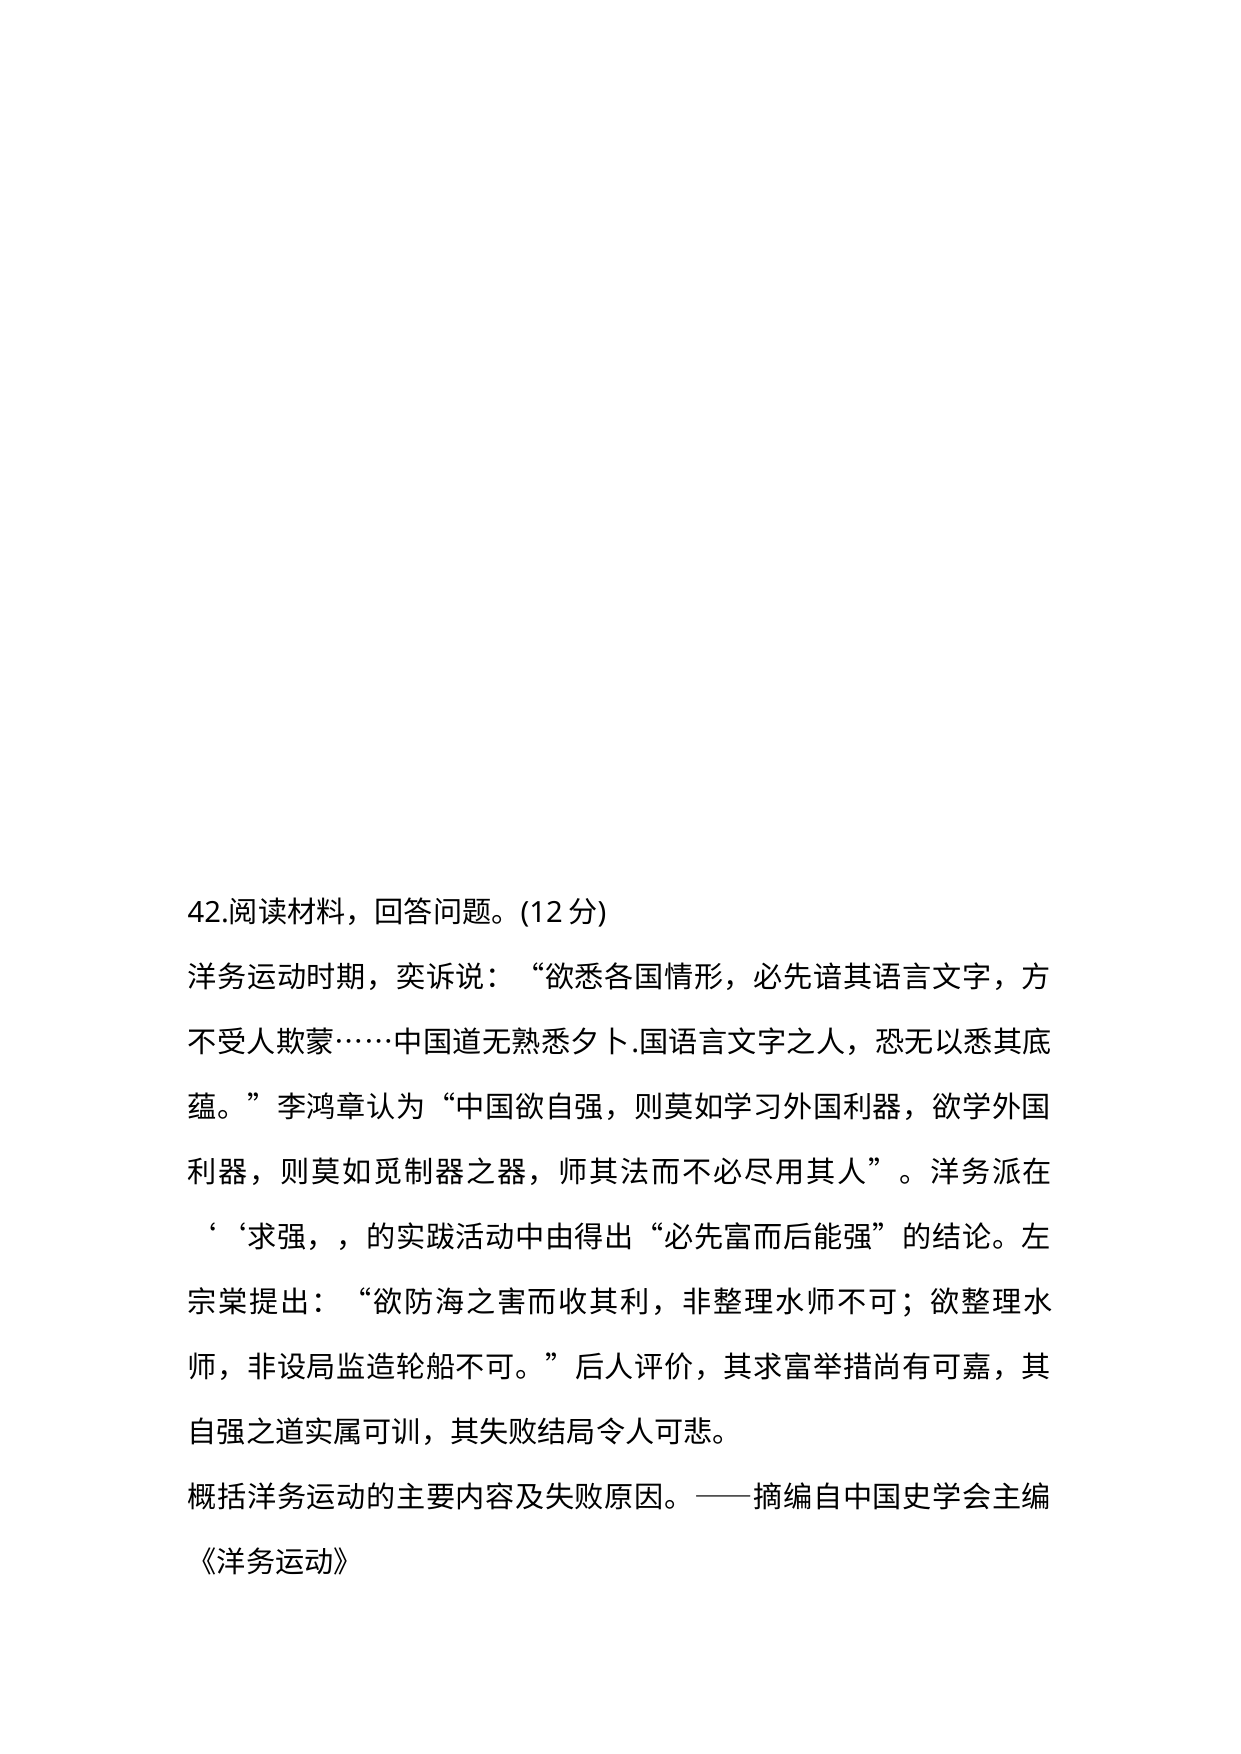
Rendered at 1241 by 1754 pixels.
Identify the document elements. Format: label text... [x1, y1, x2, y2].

text 洋务运动时期，奕诉说：“欲悉各国情形，必先谙其语言文字，方不受人欺蒙……中国道无熟悉夕卜.国语言文字之人，恐无以悉其底蕴。”李鸿章认为“中国欲自强，则莫如学习外国利器，欲学外国利器，则莫如觅制器之器，师其法而不必尽用其人”。洋务派在‘‘求强，，的实跋活动中由得出“必先富而后能强”的结论。左宗棠提出：“欲防海之害而收其利，非整理水师不可；欲整理水师，非设局监造轮船不可。”后人评价，其求富举措尚有可嘉，其自强之道实属可训，其失败结局令人可悲。 [187, 942, 1053, 1462]
text 42.阅读材料，回答问题。(12分) [187, 877, 1053, 942]
text 概括洋务运动的主要内容及失败原因。——摘编自中国史学会主编《洋务运动》 [187, 1462, 1053, 1592]
